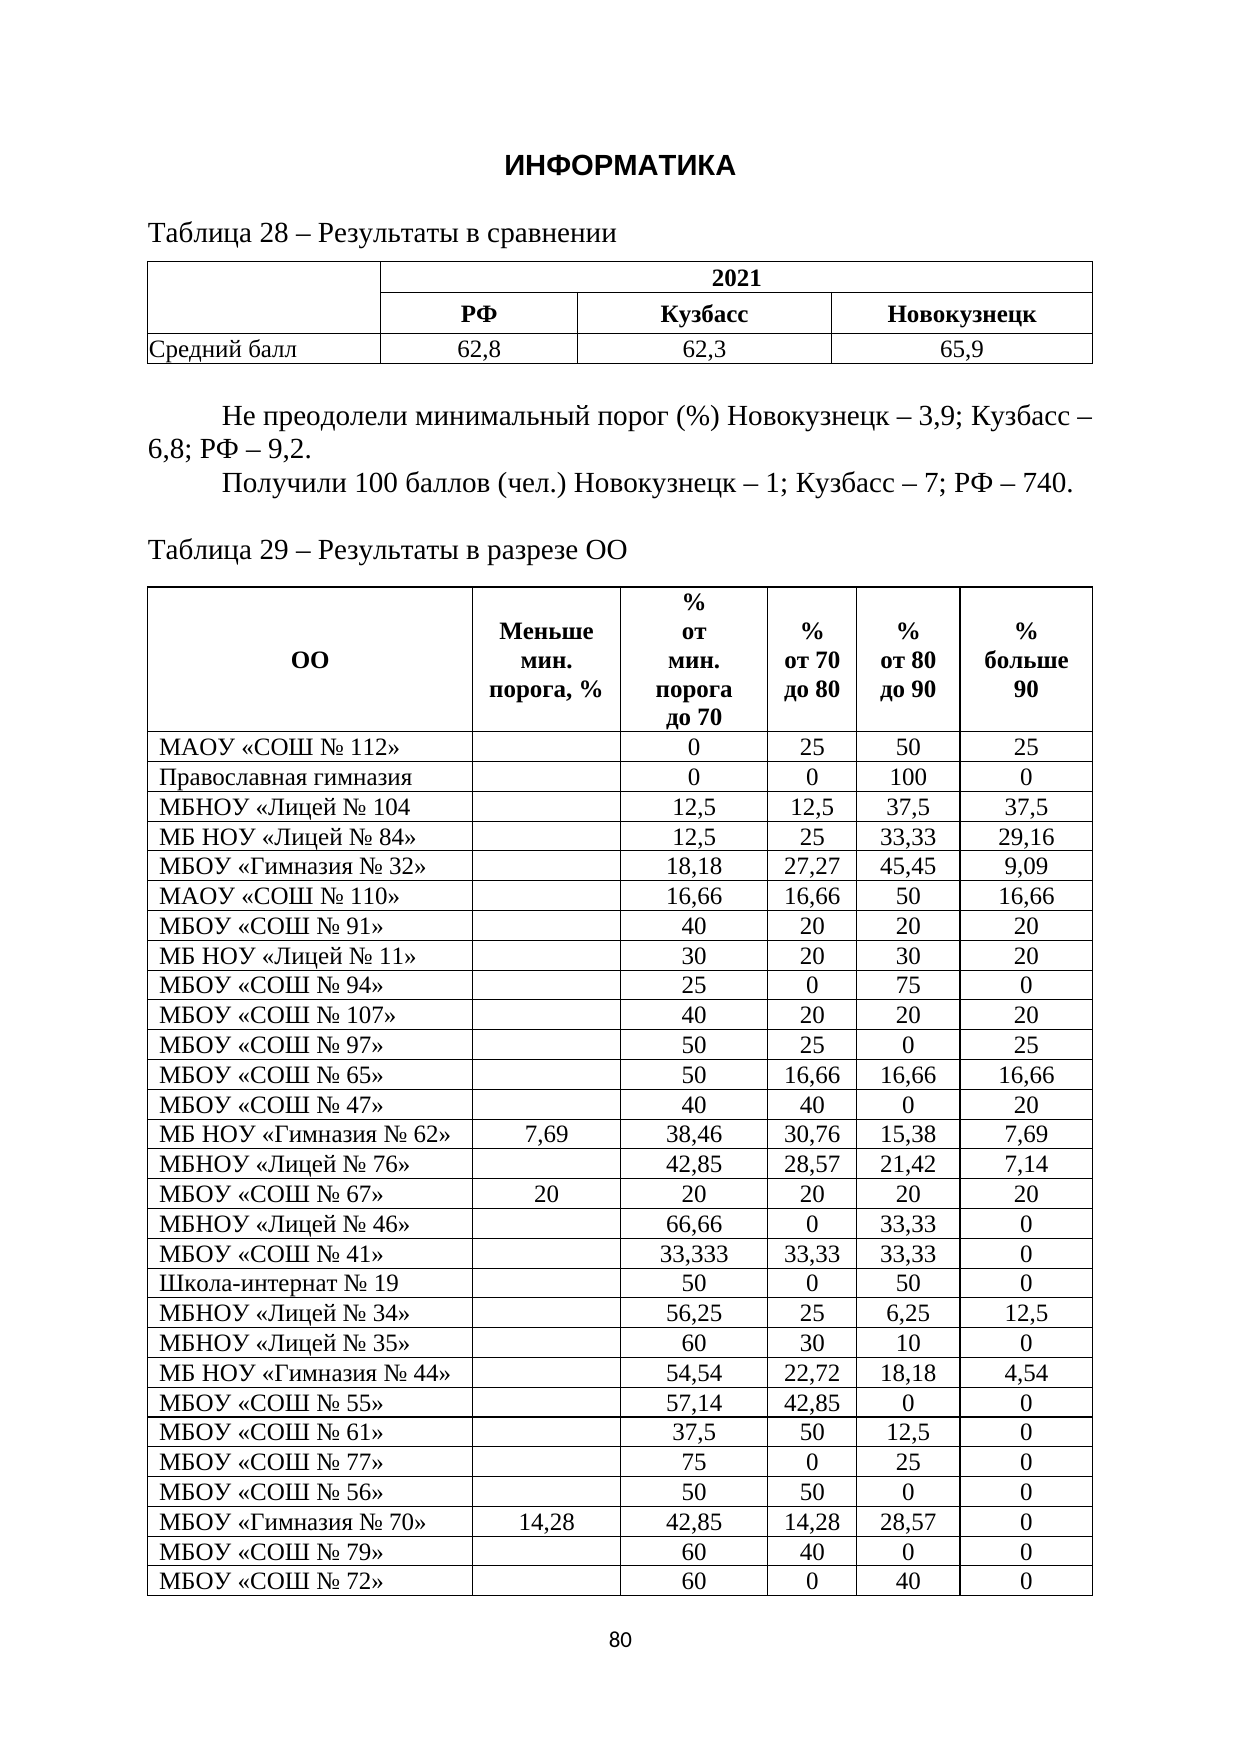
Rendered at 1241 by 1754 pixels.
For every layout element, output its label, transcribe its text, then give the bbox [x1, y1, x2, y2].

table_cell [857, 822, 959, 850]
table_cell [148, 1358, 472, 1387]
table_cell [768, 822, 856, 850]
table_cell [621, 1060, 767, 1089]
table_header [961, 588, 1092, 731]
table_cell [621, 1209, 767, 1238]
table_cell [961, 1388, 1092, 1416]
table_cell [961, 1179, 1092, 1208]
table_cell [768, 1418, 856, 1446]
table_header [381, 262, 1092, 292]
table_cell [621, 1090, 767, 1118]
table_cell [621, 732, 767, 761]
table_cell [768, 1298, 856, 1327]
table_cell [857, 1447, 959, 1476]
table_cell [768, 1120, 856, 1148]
text Получили 100 баллов (чел.) Новокузнецк – 1; Кузбасс – 7; РФ – 740. [148, 465, 1092, 498]
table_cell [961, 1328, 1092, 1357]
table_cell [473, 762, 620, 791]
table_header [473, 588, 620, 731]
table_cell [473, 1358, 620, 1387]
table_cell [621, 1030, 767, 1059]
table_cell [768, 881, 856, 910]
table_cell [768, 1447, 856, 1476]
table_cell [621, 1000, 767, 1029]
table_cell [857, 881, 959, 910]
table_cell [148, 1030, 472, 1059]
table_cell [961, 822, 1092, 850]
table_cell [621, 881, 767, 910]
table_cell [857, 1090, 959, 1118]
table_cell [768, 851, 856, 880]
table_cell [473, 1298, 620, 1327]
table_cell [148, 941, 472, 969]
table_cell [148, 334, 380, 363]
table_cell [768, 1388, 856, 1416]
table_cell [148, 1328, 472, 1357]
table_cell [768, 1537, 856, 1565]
subtitle ИНФОРМАТИКА [148, 148, 1092, 181]
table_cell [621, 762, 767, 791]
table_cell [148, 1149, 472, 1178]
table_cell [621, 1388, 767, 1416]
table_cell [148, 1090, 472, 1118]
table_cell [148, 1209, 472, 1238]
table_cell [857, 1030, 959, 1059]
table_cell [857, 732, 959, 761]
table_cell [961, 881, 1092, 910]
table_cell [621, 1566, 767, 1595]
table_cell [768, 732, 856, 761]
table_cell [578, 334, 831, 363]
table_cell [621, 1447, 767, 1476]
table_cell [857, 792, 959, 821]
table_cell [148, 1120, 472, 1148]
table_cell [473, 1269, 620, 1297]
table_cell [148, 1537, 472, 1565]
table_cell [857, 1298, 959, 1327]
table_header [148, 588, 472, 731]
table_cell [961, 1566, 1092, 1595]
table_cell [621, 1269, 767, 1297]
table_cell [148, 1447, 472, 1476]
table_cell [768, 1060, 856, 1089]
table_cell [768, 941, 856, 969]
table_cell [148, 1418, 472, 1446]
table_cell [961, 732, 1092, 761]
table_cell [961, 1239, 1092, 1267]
text Таблица 29 – Результаты в разрезе ОО [148, 532, 1092, 566]
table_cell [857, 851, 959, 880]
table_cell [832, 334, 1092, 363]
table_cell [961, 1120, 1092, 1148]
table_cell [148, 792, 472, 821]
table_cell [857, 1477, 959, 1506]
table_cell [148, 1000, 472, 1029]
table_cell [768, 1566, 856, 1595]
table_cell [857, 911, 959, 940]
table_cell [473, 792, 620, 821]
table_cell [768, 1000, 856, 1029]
text Таблица 28 – Результаты в сравнении [148, 215, 1092, 248]
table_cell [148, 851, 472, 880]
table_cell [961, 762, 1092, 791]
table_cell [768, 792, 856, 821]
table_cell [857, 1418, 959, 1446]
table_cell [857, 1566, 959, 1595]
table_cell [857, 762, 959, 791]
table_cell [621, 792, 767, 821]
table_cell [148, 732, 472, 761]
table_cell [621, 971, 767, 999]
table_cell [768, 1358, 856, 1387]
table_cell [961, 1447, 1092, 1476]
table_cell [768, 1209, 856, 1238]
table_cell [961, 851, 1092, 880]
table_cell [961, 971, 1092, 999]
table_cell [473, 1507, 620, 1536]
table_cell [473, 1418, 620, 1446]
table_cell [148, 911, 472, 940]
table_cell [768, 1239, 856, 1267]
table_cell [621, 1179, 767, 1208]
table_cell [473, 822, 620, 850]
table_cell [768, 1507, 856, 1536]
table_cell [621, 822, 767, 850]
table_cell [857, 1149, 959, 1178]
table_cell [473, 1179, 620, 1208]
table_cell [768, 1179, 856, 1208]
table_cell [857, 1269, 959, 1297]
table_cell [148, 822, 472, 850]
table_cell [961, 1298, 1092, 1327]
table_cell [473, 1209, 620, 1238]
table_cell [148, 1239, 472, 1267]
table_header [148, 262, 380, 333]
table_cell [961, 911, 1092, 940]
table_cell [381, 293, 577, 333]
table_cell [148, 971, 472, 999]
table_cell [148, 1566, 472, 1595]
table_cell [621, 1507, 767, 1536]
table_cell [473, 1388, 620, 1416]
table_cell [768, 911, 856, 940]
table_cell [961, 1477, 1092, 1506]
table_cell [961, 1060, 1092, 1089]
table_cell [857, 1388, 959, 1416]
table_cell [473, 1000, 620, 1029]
text Не преодолели минимальный порог (%) Новокузнецк – 3,9; Кузбасс – 6,8; РФ – 9,2. [148, 398, 1092, 465]
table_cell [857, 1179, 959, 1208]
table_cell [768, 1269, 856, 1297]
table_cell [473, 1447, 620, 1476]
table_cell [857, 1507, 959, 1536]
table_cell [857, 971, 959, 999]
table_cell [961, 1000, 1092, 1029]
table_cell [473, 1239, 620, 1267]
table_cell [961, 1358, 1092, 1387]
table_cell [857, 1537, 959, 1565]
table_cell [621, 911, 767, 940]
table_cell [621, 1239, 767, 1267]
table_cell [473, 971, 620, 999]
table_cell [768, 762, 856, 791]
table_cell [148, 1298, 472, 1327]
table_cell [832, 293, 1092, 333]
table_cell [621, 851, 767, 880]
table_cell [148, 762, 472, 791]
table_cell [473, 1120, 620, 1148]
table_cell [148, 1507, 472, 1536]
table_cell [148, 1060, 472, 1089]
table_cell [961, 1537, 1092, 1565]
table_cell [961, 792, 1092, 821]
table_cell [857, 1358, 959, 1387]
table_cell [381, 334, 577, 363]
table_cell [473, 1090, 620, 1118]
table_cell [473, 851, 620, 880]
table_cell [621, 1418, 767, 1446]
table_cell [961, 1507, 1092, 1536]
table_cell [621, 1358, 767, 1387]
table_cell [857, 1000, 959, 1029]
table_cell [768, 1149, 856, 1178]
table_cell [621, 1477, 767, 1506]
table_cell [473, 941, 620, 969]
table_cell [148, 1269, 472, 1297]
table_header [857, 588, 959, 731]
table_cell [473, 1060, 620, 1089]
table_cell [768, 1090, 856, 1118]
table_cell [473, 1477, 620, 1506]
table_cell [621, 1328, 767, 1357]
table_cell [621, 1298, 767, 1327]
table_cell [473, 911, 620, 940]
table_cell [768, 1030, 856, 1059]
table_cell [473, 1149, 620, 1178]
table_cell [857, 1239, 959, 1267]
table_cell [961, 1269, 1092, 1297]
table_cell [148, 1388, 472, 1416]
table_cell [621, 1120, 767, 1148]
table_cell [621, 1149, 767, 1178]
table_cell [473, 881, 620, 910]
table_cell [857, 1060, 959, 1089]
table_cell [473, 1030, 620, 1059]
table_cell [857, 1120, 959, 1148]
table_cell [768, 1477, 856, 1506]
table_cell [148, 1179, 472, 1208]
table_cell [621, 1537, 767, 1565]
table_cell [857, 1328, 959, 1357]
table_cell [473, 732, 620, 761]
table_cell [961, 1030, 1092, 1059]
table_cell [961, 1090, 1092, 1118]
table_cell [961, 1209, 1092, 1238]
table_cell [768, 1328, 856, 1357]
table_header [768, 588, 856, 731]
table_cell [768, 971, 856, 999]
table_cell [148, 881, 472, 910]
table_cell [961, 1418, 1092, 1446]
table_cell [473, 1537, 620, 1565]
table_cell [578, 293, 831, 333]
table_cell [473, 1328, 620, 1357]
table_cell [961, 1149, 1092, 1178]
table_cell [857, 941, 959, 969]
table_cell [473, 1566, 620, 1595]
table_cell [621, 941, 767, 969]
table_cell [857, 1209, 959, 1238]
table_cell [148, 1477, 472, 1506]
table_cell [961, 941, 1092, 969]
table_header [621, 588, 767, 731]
